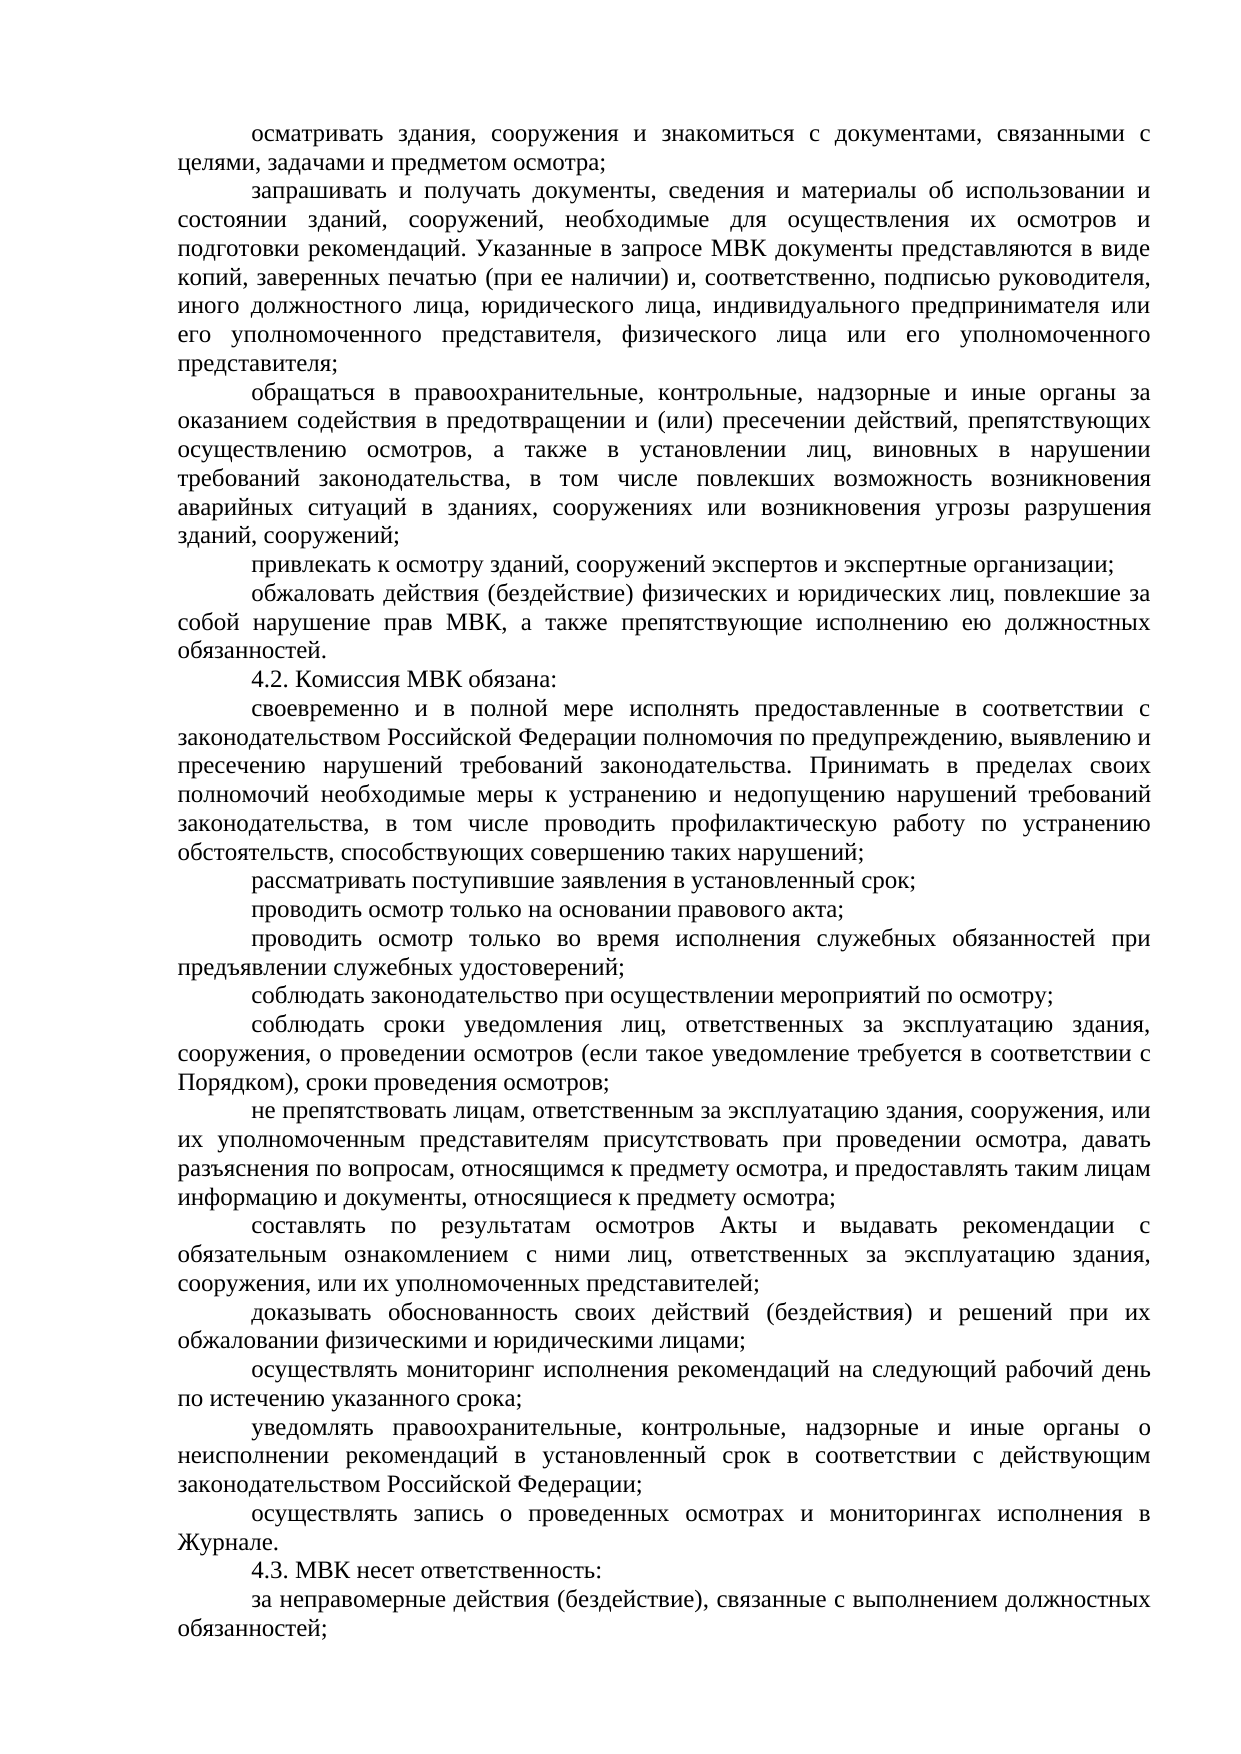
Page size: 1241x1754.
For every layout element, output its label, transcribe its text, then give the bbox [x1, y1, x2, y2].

text осуществлять мониторинг исполнения рекомендаций на следующий рабочий день по истечению указанного срока; [177, 1354, 1152, 1412]
text привлекать к осмотру зданий, сооружений экспертов и экспертные организации; [177, 549, 1152, 578]
text проводить осмотр только на основании правового акта; [177, 894, 1152, 923]
text обращаться в правоохранительные, контрольные, надзорные и иные органы за оказанием содействия в предотвращении и (или) пресечении действий, препятствующих осуществлению осмотров, а также в установлении лиц, виновных в нарушении требований законодательства, в том числе повлекших возможность возникновения аварийных ситуаций в зданиях, сооружениях или возникновения угрозы разрушения зданий, сооружений; [177, 377, 1152, 549]
text составлять по результатам осмотров Акты и выдавать рекомендации с обязательным ознакомлением с ними лиц, ответственных за эксплуатацию здания, сооружения, или их уполномоченных представителей; [177, 1211, 1152, 1297]
text осматривать здания, сооружения и знакомиться с документами, связанными с целями, задачами и предметом осмотра; [177, 118, 1152, 176]
text обжаловать действия (бездействие) физических и юридических лиц, повлекшие за собой нарушение прав МВК, а также препятствующие исполнению ею должностных обязанностей. [177, 578, 1152, 664]
text не препятствовать лицам, ответственным за эксплуатацию здания, сооружения, или их уполномоченным представителям присутствовать при проведении осмотра, давать разъяснения по вопросам, относящимся к предмету осмотра, и предоставлять таким лицам информацию и документы, относящиеся к предмету осмотра; [177, 1096, 1152, 1211]
text соблюдать сроки уведомления лиц, ответственных за эксплуатацию здания, сооружения, о проведении осмотров (если такое уведомление требуется в соответствии с Порядком), сроки проведения осмотров; [177, 1009, 1152, 1096]
text рассматривать поступившие заявления в установленный срок; [177, 866, 1152, 894]
text запрашивать и получать документы, сведения и материалы об использовании и состоянии зданий, сооружений, необходимые для осуществления их осмотров и подготовки рекомендаций. Указанные в запросе МВК документы представляются в виде копий, заверенных печатью (при ее наличии) и, соответственно, подписью руководителя, иного должностного лица, юридического лица, индивидуального предпринимателя или его уполномоченного представителя, физического лица или его уполномоченного представителя; [177, 176, 1152, 377]
text соблюдать законодательство при осуществлении мероприятий по осмотру; [177, 981, 1152, 1009]
text за неправомерные действия (бездействие), связанные с выполнением должностных обязанностей; [177, 1584, 1152, 1642]
text доказывать обоснованность своих действий (бездействия) и решений при их обжаловании физическими и юридическими лицами; [177, 1297, 1152, 1354]
text уведомлять правоохранительные, контрольные, надзорные и иные органы о неисполнении рекомендаций в установленный срок в соответствии с действующим законодательством Российской Федерации; [177, 1412, 1152, 1498]
text 4.3. МВК несет ответственность: [177, 1556, 1152, 1584]
text осуществлять запись о проведенных осмотрах и мониторингах исполнения в Журнале. [177, 1498, 1152, 1556]
text проводить осмотр только во время исполнения служебных обязанностей при предъявлении служебных удостоверений; [177, 923, 1152, 981]
text своевременно и в полной мере исполнять предоставленные в соответствии с законодательством Российской Федерации полномочия по предупреждению, выявлению и пресечению нарушений требований законодательства. Принимать в пределах своих полномочий необходимые меры к устранению и недопущению нарушений требований законодательства, в том числе проводить профилактическую работу по устранению обстоятельств, способствующих совершению таких нарушений; [177, 693, 1152, 866]
text 4.2. Комиссия МВК обязана: [177, 664, 1152, 693]
